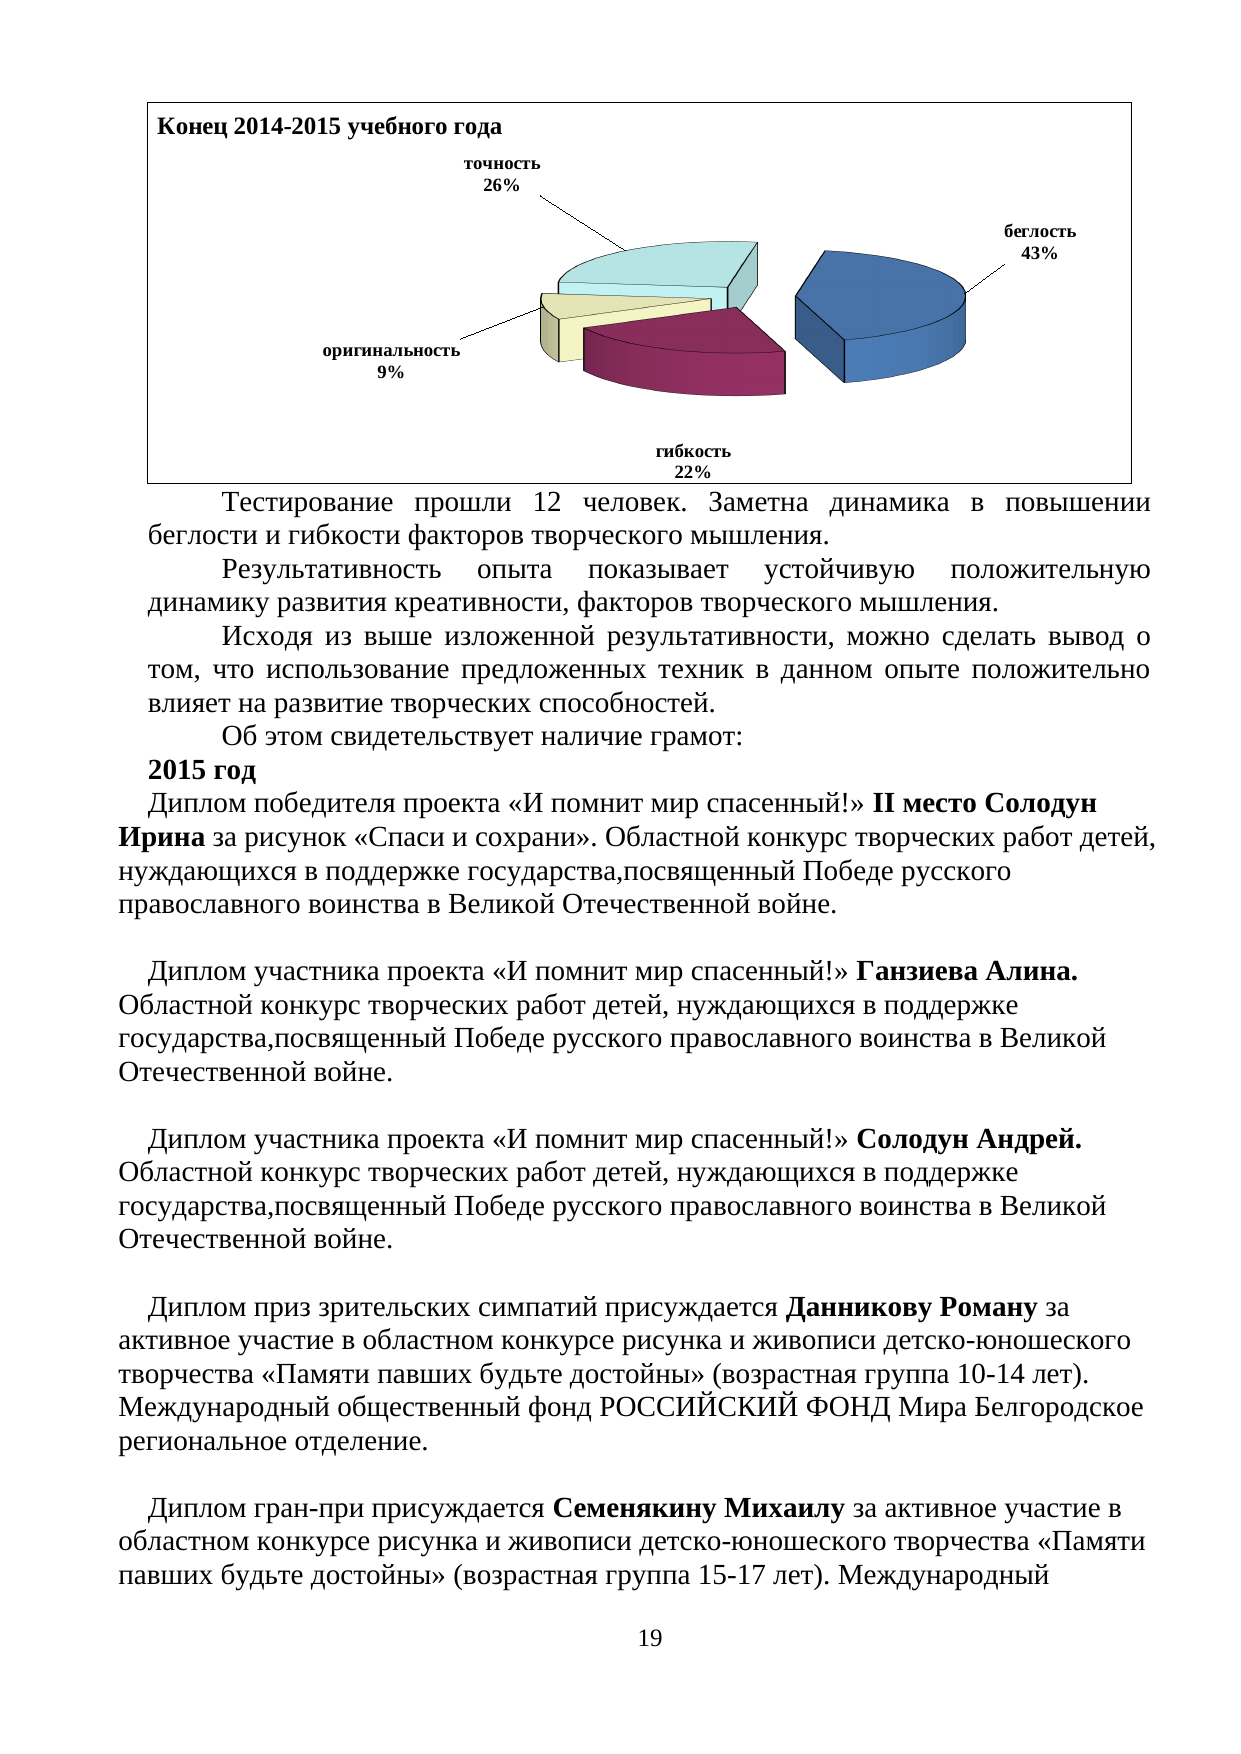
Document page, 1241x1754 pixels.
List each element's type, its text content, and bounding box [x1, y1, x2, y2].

text Диплом приз зрительских симпатий присуждается Данникову Роману за активное участие в областном конкурсе рисунка и живописи детско-юношеского творчества «Памяти павших будьте достойны» (возрастная группа 10-14 лет). Международный общественный фонд РОССИЙСКИЙ ФОНД Мира Белгородское региональное отделение. [118, 1289, 1167, 1456]
text Результативность опыта показывает устойчивую положительную динамику развития креативности, факторов творческого мышления. [148, 551, 1152, 618]
text Исходя из выше изложенной результативности, можно сделать вывод о том, что использование предложенных техник в данном опыте положительно влияет на развитие творческих способностей. [148, 618, 1152, 718]
text Диплом участника проекта «И помнит мир спасенный!» Ганзиева Алина. Областной конкурс творческих работ детей, нуждающихся в поддержке государства,посвященный Победе русского православного воинства в Великой Отечественной войне. [118, 953, 1167, 1087]
text Тестирование прошли 12 человек. Заметна динамика в повышении беглости и гибкости факторов творческого мышления. [148, 484, 1152, 551]
text 2015 год [148, 752, 1152, 786]
text Диплом участника проекта «И помнит мир спасенный!» Солодун Андрей. Областной конкурс творческих работ детей, нуждающихся в поддержке государства,посвященный Победе русского православного воинства в Великой Отечественной войне. [118, 1121, 1167, 1255]
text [118, 1490, 1167, 1591]
text Об этом свидетельствует наличие грамот: [148, 718, 1152, 752]
text Диплом победителя проекта «И помнит мир спасенный!» II место Солодун Ирина за рисунок «Спаси и сохрани». Областной конкурс творческих работ детей, нуждающихся в поддержке государства,посвященный Победе русского православного воинства в Великой Отечественной войне. [118, 786, 1167, 920]
